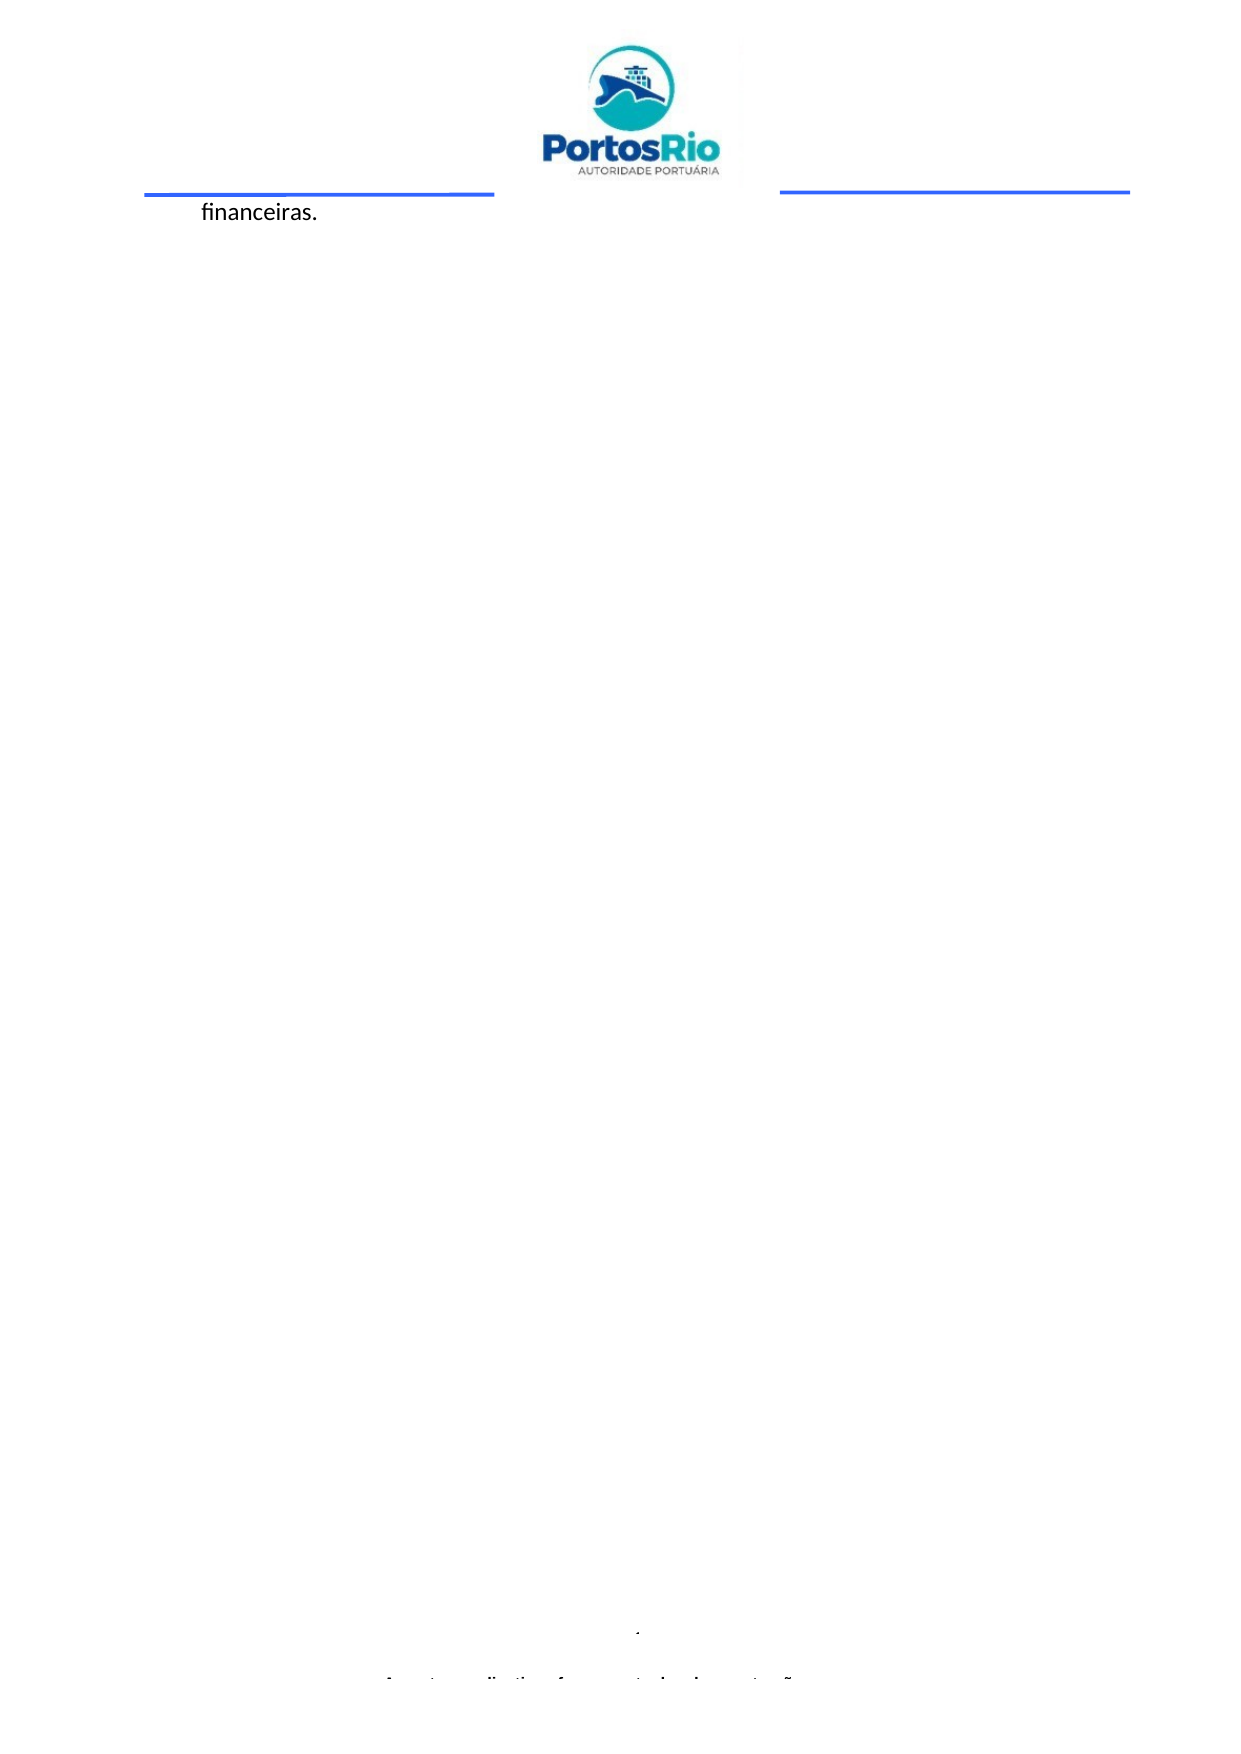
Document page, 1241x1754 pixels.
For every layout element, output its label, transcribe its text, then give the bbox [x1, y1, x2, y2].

picture [537, 29, 744, 188]
